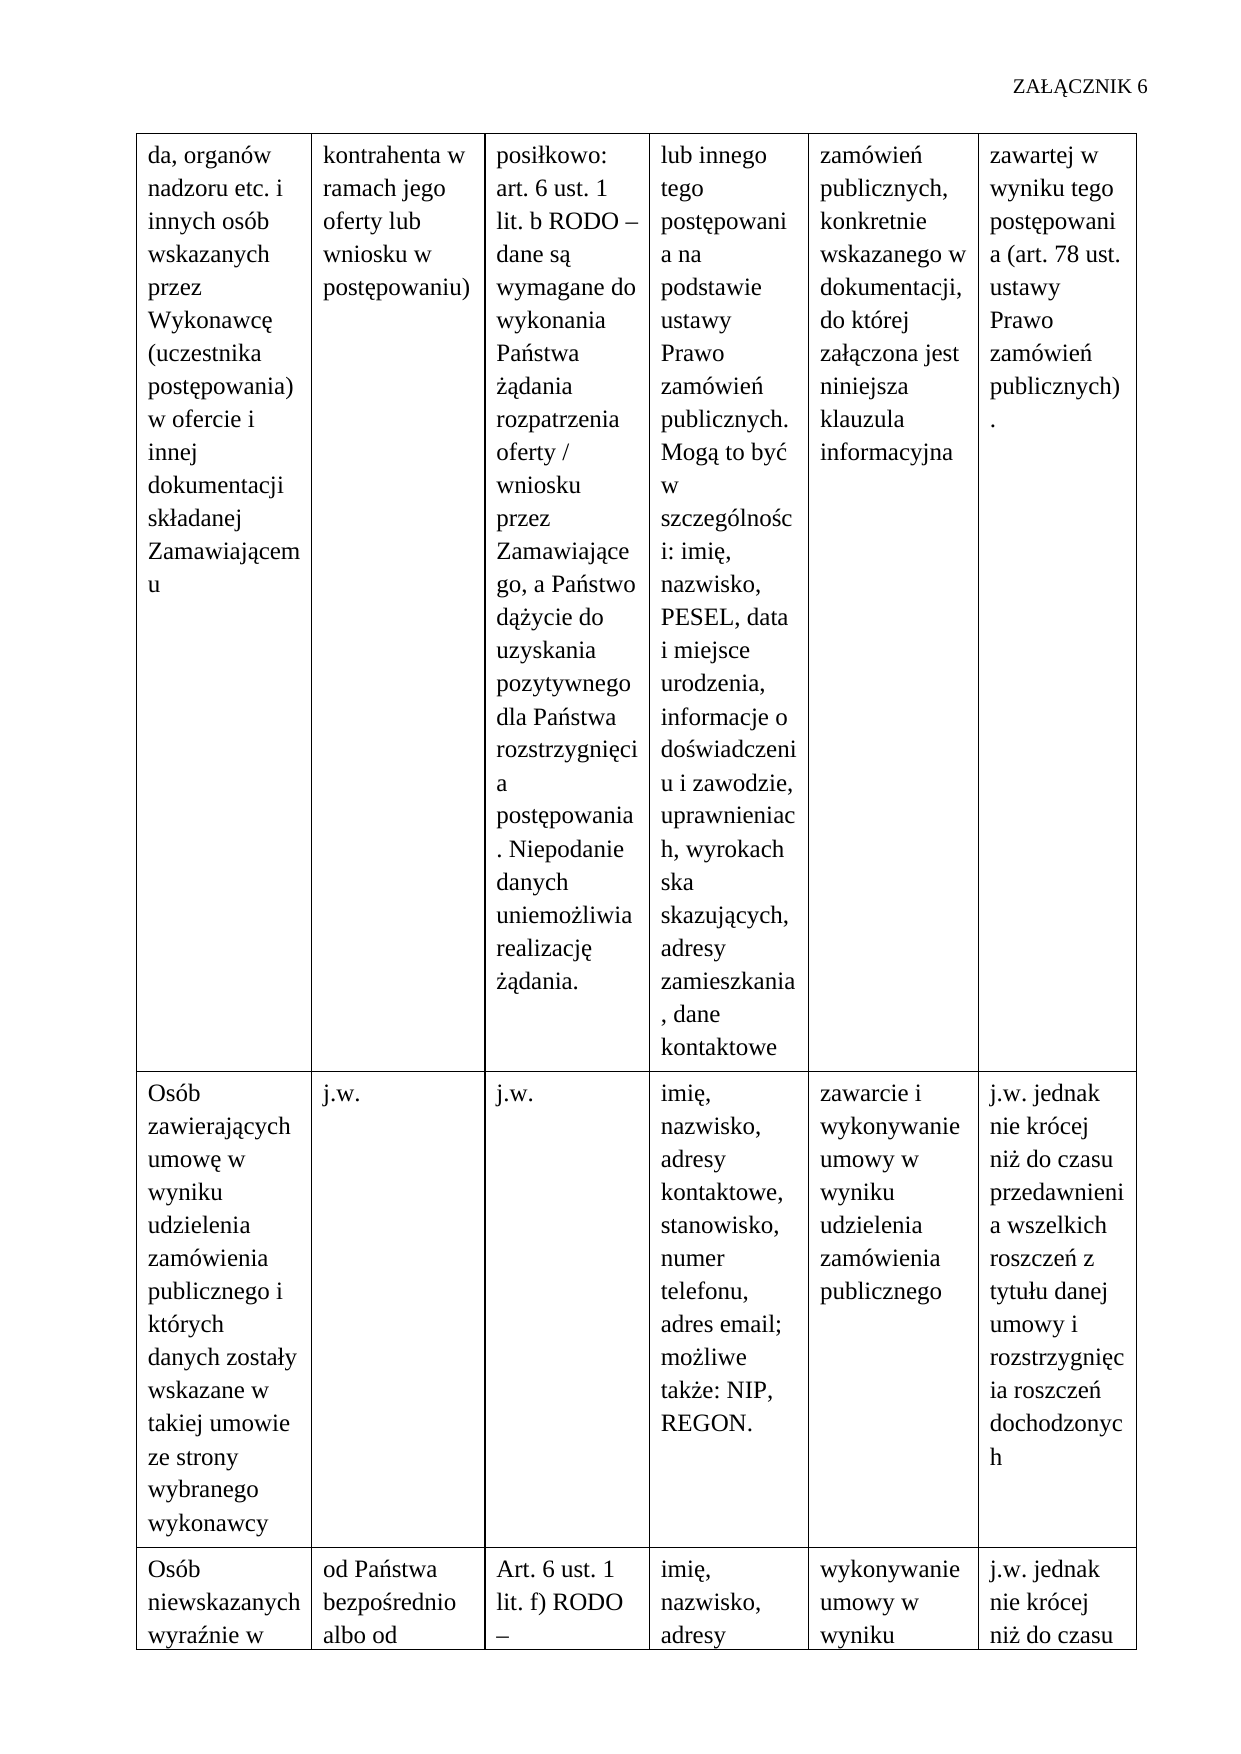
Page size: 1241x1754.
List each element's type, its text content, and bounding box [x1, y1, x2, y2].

table_cell j.w. [312, 1072, 484, 1547]
table_cell Osób zawierających umowę w wyniku udzielenia zamówienia publicznego i których danych zostały wskazane w takiej umowie ze strony wybranego wykonawcy [137, 1072, 311, 1547]
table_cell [137, 134, 311, 1071]
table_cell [809, 1548, 978, 1649]
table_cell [979, 1548, 1136, 1649]
table_cell imię, nazwisko, adresy kontaktowe, stanowisko, numer telefonu, adres email; możliwe także: NIP, REGON. [650, 1072, 808, 1547]
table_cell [312, 1548, 484, 1649]
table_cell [486, 134, 649, 1071]
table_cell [486, 1548, 649, 1649]
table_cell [650, 134, 808, 1071]
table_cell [809, 134, 978, 1071]
table_cell j.w. [486, 1072, 649, 1547]
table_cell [650, 1548, 808, 1649]
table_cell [312, 134, 484, 1071]
table_cell zawarcie i wykonywanie umowy w wyniku udzielenia zamówienia publicznego [809, 1072, 978, 1547]
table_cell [137, 1548, 311, 1649]
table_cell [979, 134, 1136, 1071]
table_cell j.w. jednak nie krócej niż do czasu przedawnienia wszelkich roszczeń z tytułu danej umowy i rozstrzygnięcia roszczeń dochodzonych [979, 1072, 1136, 1547]
